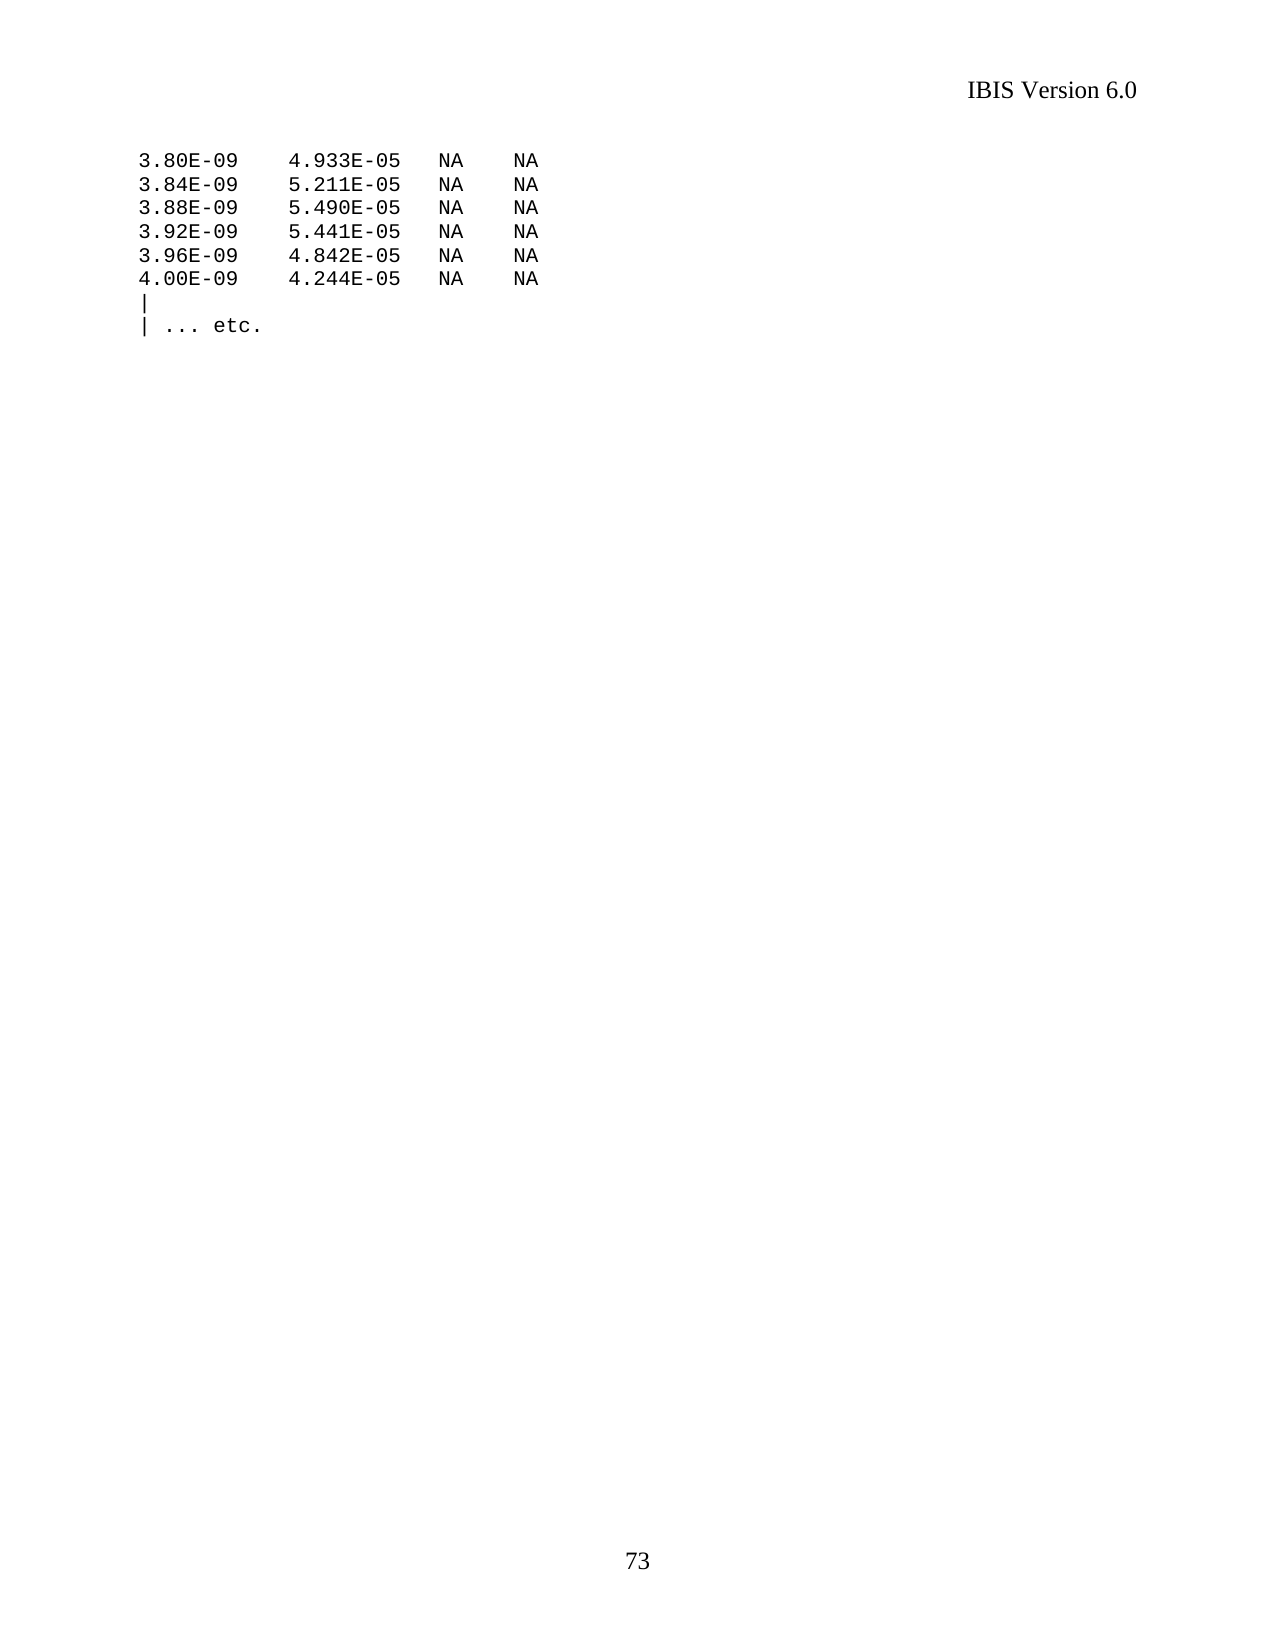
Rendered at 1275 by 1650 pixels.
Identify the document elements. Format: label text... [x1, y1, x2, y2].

text | [138, 292, 1137, 316]
text 3.84E-09 5.211E-05 NA NA [138, 174, 1137, 197]
text | ... etc. [138, 316, 1137, 339]
text 3.96E-09 4.842E-05 NA NA [138, 244, 1137, 268]
text 3.80E-09 4.933E-05 NA NA [138, 150, 1137, 174]
text 3.92E-09 5.441E-05 NA NA [138, 221, 1137, 244]
text 3.88E-09 5.490E-05 NA NA [138, 197, 1137, 221]
text 4.00E-09 4.244E-05 NA NA [138, 268, 1137, 292]
